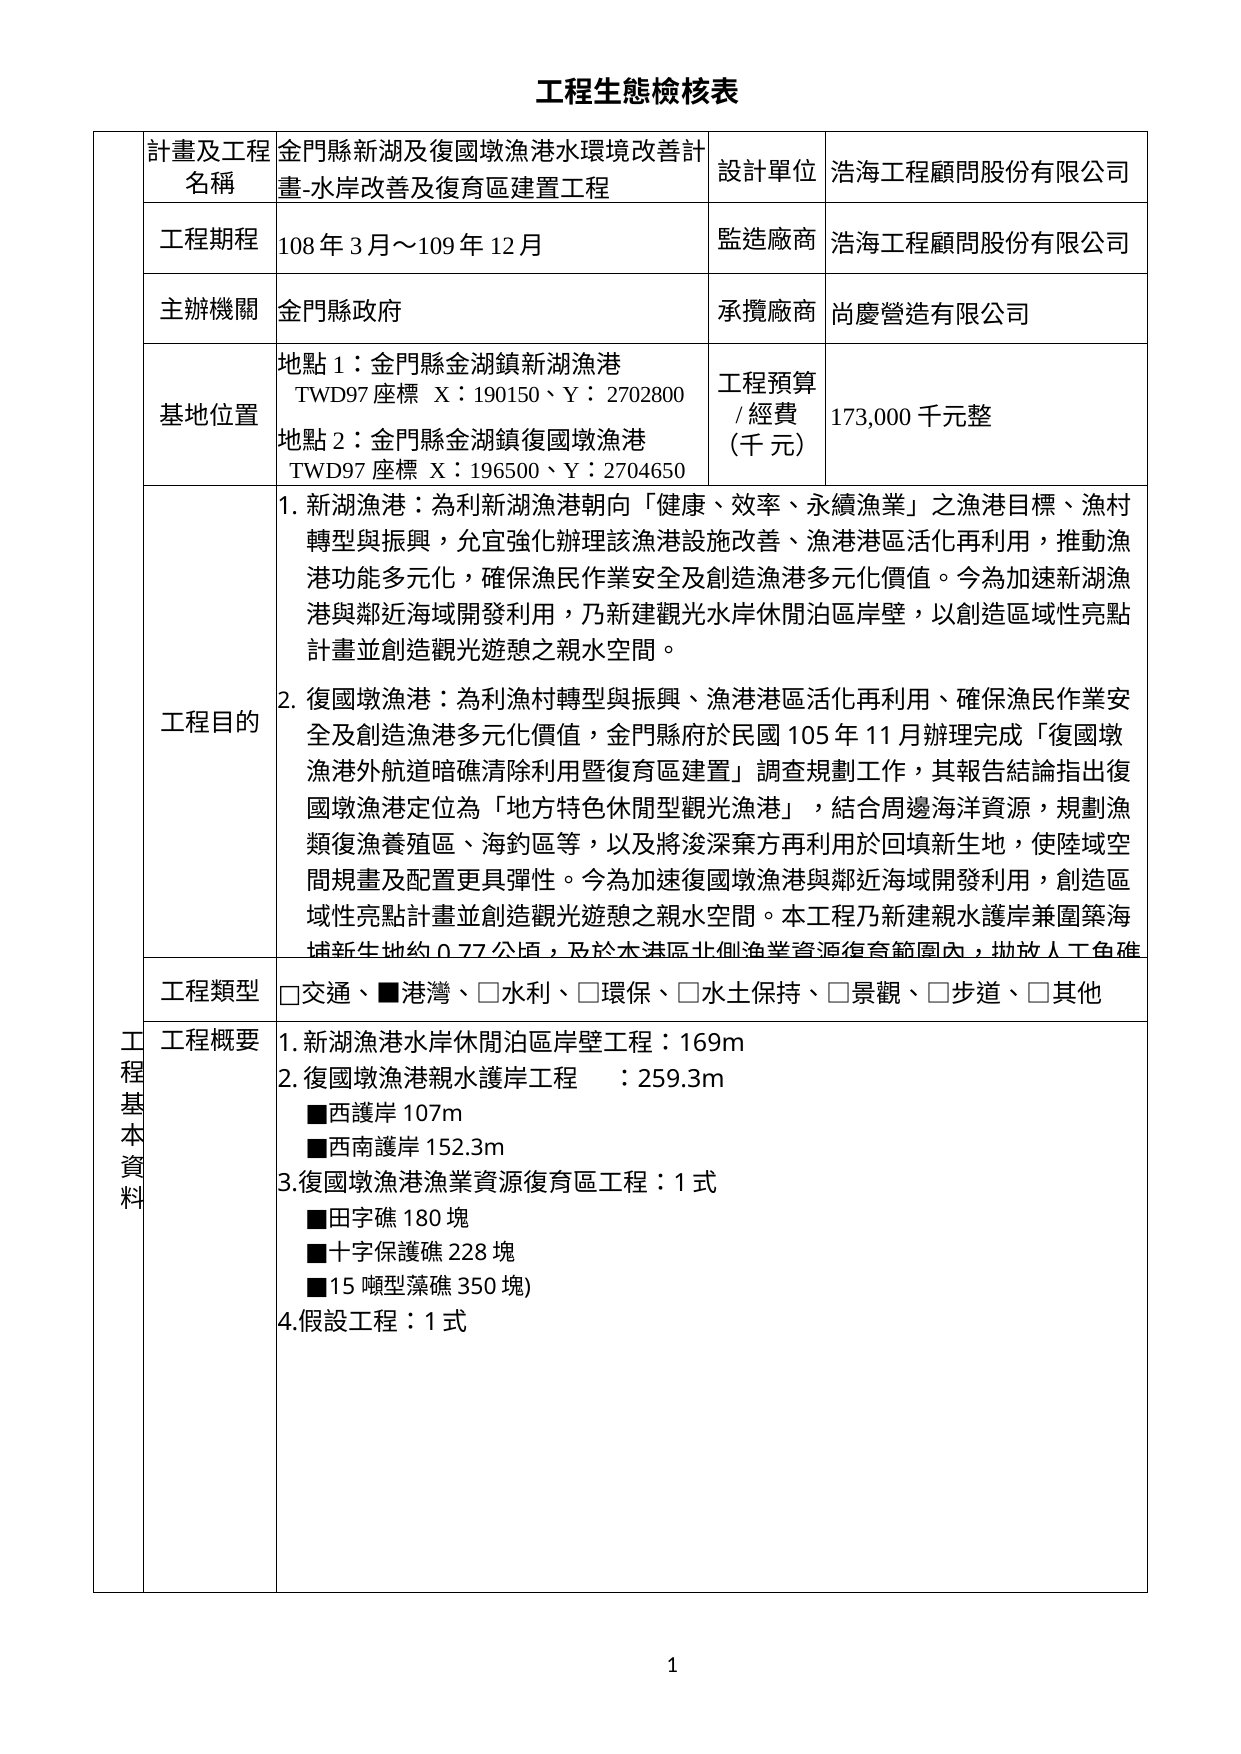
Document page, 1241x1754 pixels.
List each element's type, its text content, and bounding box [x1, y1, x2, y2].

table_cell □交通、■港灣、□水利、□環保、□水土保持、□景觀、□步道、□其他 [277, 958, 1147, 1021]
table_cell 工程類型 [144, 958, 276, 1021]
table_cell 尚慶營造有限公司 [826, 274, 1147, 343]
table_cell 基地位置 [144, 344, 276, 484]
text 工程生態檢核表 [111, 71, 1163, 110]
table_cell 金門縣政府 [277, 274, 708, 343]
table_cell 工程概要 [144, 1022, 276, 1592]
table_header 工 程 基 本 資 料 [94, 132, 143, 1592]
table_cell 173,000 千元整 [826, 344, 1147, 484]
table_cell 地點1：金門縣金湖鎮新湖漁港 TWD97 座標 X：190150、Y： 2702800 地點2：金門縣金湖鎮復國墩漁港 TWD97 座標 X：196500、Y：2704650 [277, 344, 708, 484]
table_cell 監造廠商 [709, 203, 825, 272]
table_header 計畫及工程名稱 [144, 132, 276, 202]
table_header 設計單位 [709, 132, 825, 202]
table_cell 工程預算 / 經費 （千 元） [709, 344, 825, 484]
table_cell 新湖漁港：為利新湖漁港朝向「健康、效率、永續漁業」之漁港目標、漁村轉型與振興，允宜強化辦理該漁港設施改善、漁港港區活化再利用，推動漁港功能多元化，確保漁民作業安全及創造漁港多元化價值。今為加速新湖漁港與鄰近海域開發利用，乃新建觀光水岸休閒泊區岸壁，以創造區域性亮點計畫並創造觀光遊憩之親水空間。 復國墩漁港：為利漁村轉型與振興、漁港港區活化再利用、確保漁民作業安全及創造漁港多元化價值，金門縣府於民國105年11月辦理完成「復國墩漁港外航道暗礁清除利用暨復育區建置」調查規劃工作，其報告結論指出復國墩漁港定位為「地方特色休閒型觀光漁港」，結合周邊海洋資源，規劃漁類復漁養殖區、海釣區等，以及將浚深棄方再利用於回填新生地，使陸域空間規畫及配置更具彈性。今為加速復國墩漁港與鄰近海域開發利用，創造區域性亮點計畫並創造觀光遊憩之親水空間。本工程乃新建親水護岸兼圍築海埔新生地約0.77公頃，及於本港區北側漁業資源復育範圍內，拋放人工魚礁保育魚類，以闢建海洋漁業資源復育區。 [277, 486, 1147, 957]
table_cell 108年3月～109年12月 [277, 203, 708, 272]
table_header 金門縣新湖及復國墩漁港水環境改善計畫-水岸改善及復育區建置工程 [277, 132, 708, 202]
table_cell 1. 新湖漁港水岸休閒泊區岸壁工程：169m 2. 復國墩漁港親水護岸工程 ：259.3m ■西護岸107m ■西南護岸152.3m 3.復國墩漁港漁業資源復育區工程：1式 ■田字礁180塊 ■十字保護礁228塊 ■15 噸型藻礁350塊) 4.假設工程：1式 [277, 1022, 1147, 1592]
table_cell 主辦機關 [144, 274, 276, 343]
table_cell 工程期程 [144, 203, 276, 272]
table_cell 承攬廠商 [709, 274, 825, 343]
table_cell 工程目的 [144, 486, 276, 957]
table_header 浩海工程顧問股份有限公司 [826, 132, 1147, 202]
table_cell 浩海工程顧問股份有限公司 [826, 203, 1147, 272]
